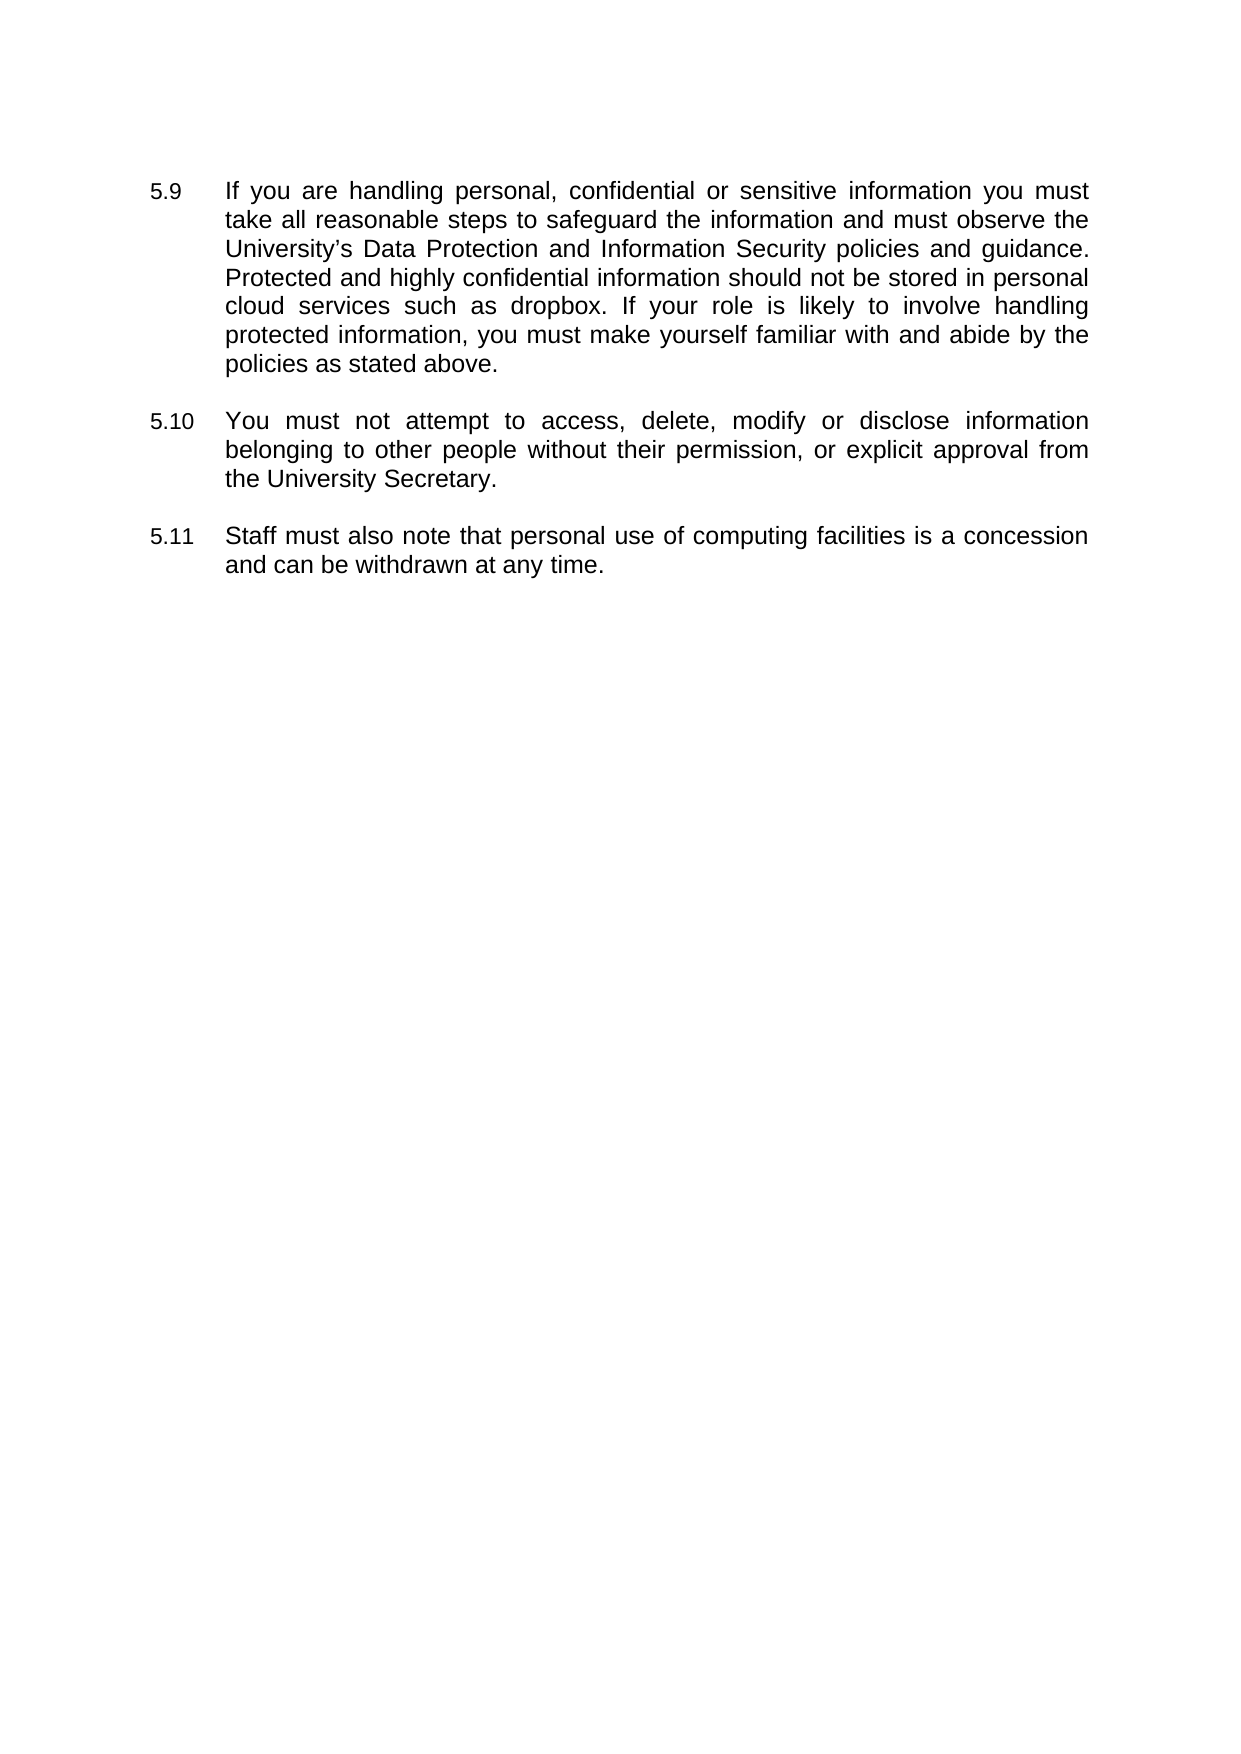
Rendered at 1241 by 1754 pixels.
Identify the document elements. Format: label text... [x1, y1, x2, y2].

list If you are handling personal, confidential or sensitive information you must take all reasonable steps to safeguard the information and must observe the University’s Data Protection and Information Security policies and guidance. Protected and highly confidential information should not be stored in personal cloud services such as dropbox. If your role is likely to involve handling protected information, you must make yourself familiar with and abide by the policies as stated above. [150, 176, 1091, 378]
list Staff must also note that personal use of computing facilities is a concession and can be withdrawn at any time. [150, 521, 1090, 579]
list You must not attempt to access, delete, modify or disclose information belonging to other people without their permission, or explicit approval from the University Secretary. [150, 406, 1091, 493]
